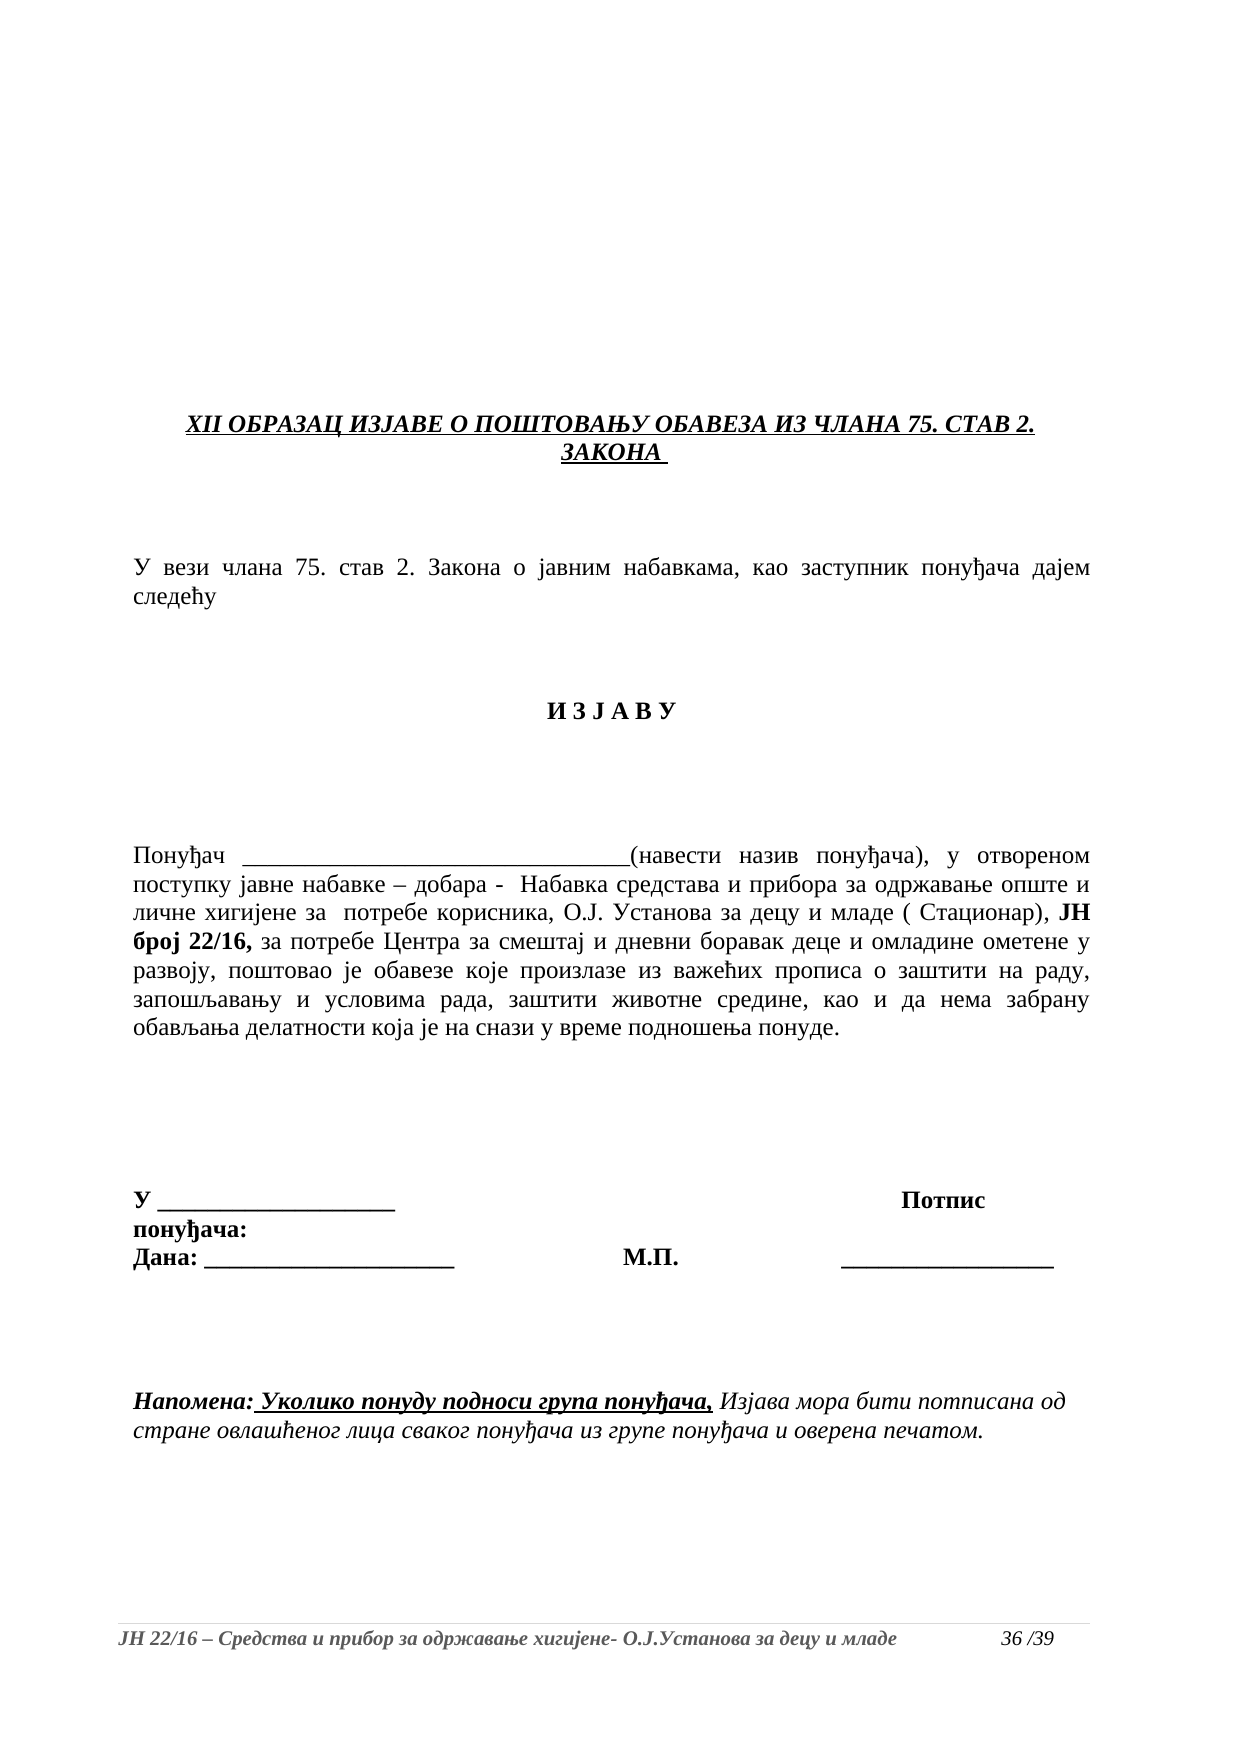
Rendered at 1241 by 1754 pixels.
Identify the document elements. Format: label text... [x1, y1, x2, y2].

text У ___________________ Потпис понуђача: [133, 1185, 1090, 1242]
text Дана: ____________________ М.П. _________________ [133, 1242, 1090, 1271]
text Напомена: Уколико понуду подноси група понуђача, Изјава мора бити потписана од стране овлашћеног лица сваког понуђача из групе понуђача и оверена печатом. [133, 1386, 1090, 1444]
text И З Ј А В У [133, 696, 1090, 725]
text XII ОБРАЗАЦ ИЗЈАВЕ О ПОШТОВАЊУ ОБАВЕЗА ИЗ ЧЛАНА 75. СТАВ 2. ЗАКОНА [133, 409, 1090, 466]
text У вези члана 75. став 2. Закона о јавним набавкама, као заступник понуђача дајем следећу [133, 552, 1090, 610]
text Понуђач _______________________________(навести назив понуђача), у отвореном поступку јавне набавке – добара - Набавка средстава и прибора за одржавање опште и личне хигијене за потребе корисника, О.Ј. Установа за децу и младе ( Стационар), ЈН број 22/16, за потребе Центра за смештај и дневни боравак деце и омладине ометене у развоју, поштовао је обавезе које произлазе из важећих прописа о заштити на раду, запошљавању и условима рада, заштити животне средине, као и да нема забрану обављања делатности која је на снази у време подношења понуде. [133, 840, 1090, 1041]
